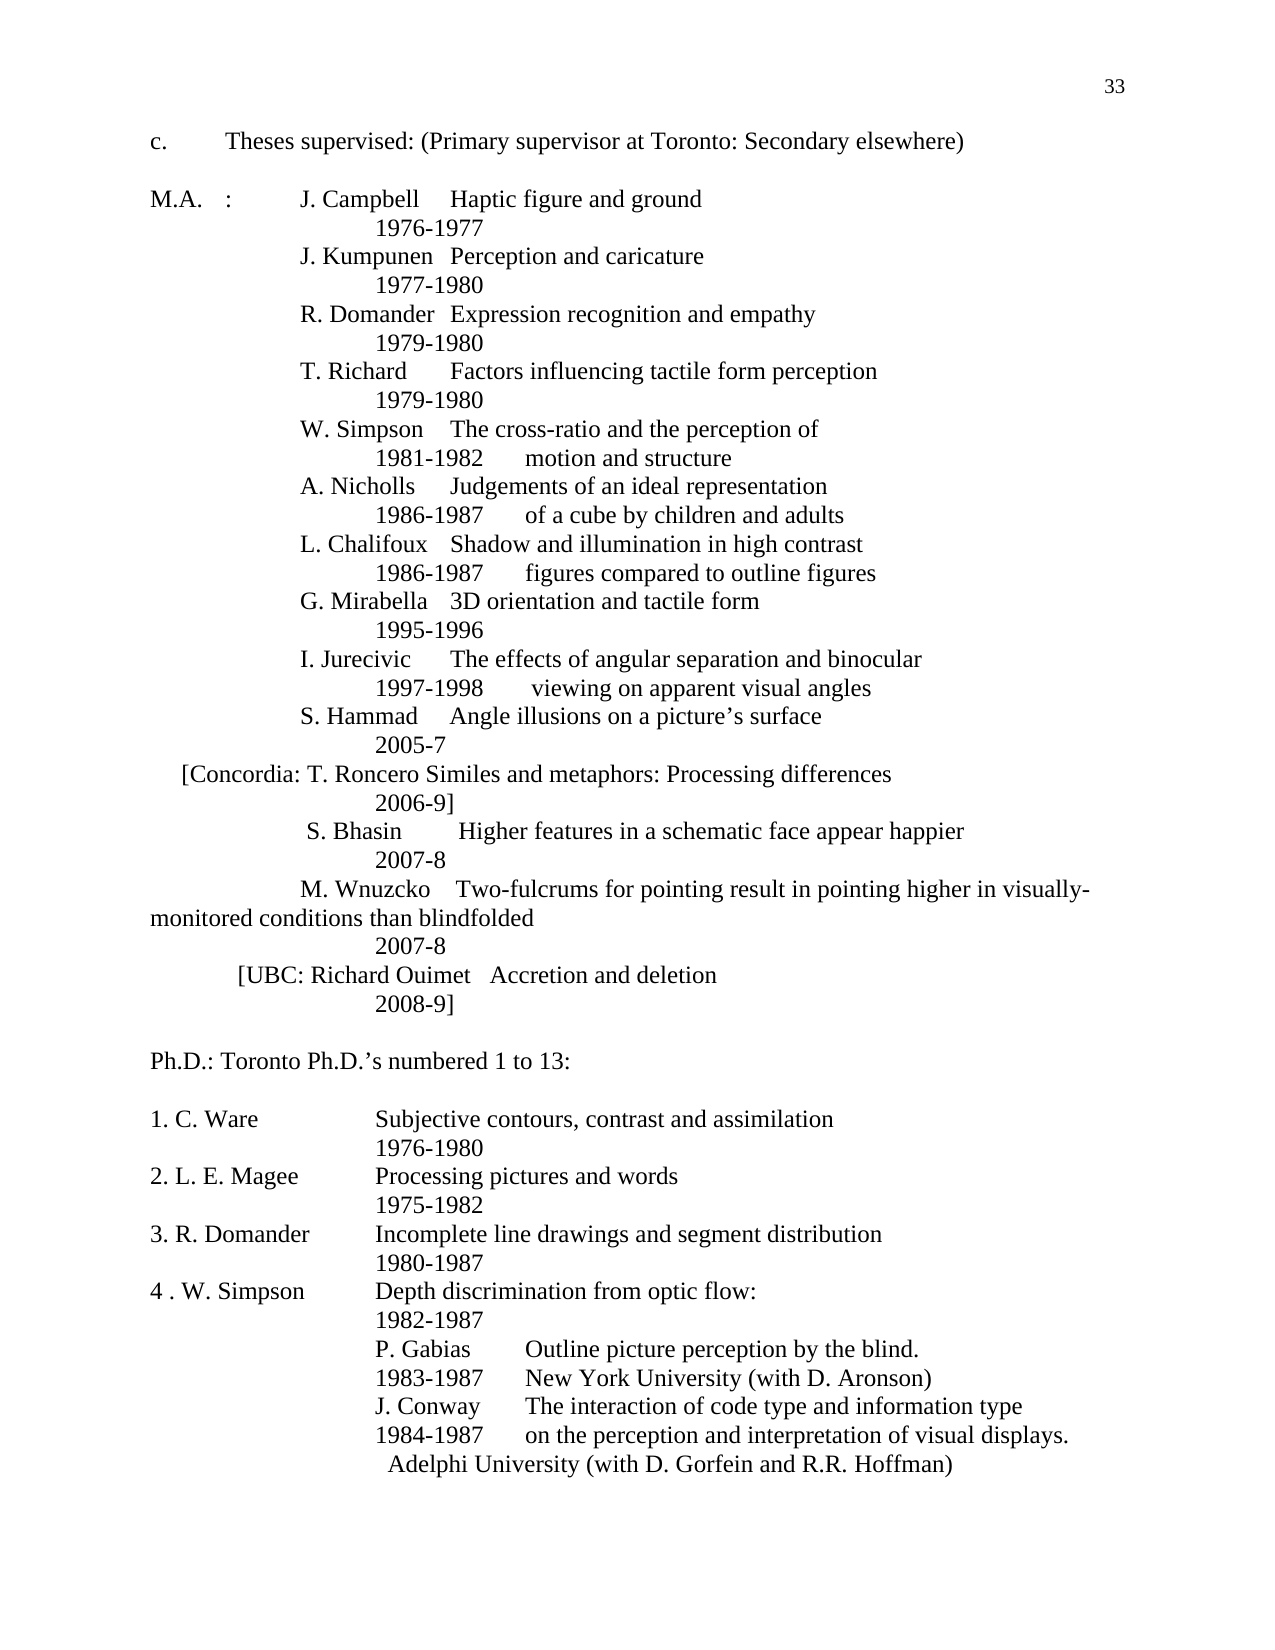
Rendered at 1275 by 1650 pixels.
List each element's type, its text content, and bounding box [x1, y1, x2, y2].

text Adelphi University (with D. Gorfein and R.R. Hoffman) [150, 1449, 1125, 1478]
text 2006-9] [150, 788, 1125, 816]
text c. Theses supervised: (Primary supervisor at Toronto: Secondary elsewhere) [150, 126, 1125, 155]
text 1982-1987 [150, 1305, 1125, 1334]
text 1976-1980 [150, 1133, 1125, 1161]
text [Concordia: T. Roncero Similes and metaphors: Processing differences [150, 759, 1125, 788]
text W. Simpson The cross-ratio and the perception of [150, 414, 1125, 443]
text [UBC: Richard Ouimet Accretion and deletion [150, 960, 1125, 989]
text 1981-1982 motion and structure [150, 443, 1125, 471]
text S. Bhasin Higher features in a schematic face appear happier [150, 816, 1125, 845]
text 2007-8 [150, 931, 1125, 960]
text 2. L. E. Magee Processing pictures and words [150, 1161, 1125, 1190]
text R. Domander Expression recognition and empathy [150, 299, 1125, 328]
text S. Hammad Angle illusions on a picture’s surface [150, 701, 1125, 730]
text M.A. : J. Campbell Haptic figure and ground [150, 184, 1125, 213]
text I. Jurecivic The effects of angular separation and binocular [150, 644, 1125, 673]
text A. Nicholls Judgements of an ideal representation [150, 471, 1125, 500]
text Ph.D.: Toronto Ph.D.’s numbered 1 to 13: [150, 1046, 1125, 1075]
text 2007-8 [150, 845, 1125, 874]
text 1984-1987 on the perception and interpretation of visual displays. [150, 1420, 1125, 1449]
text 1983-1987 New York University (with D. Aronson) [150, 1363, 1125, 1391]
text 4 . W. Simpson Depth discrimination from optic flow: [150, 1276, 1125, 1305]
text 1995-1996 [150, 615, 1125, 644]
text 1979-1980 [150, 328, 1125, 356]
text J. Kumpunen Perception and caricature [150, 241, 1125, 270]
text 2008-9] [150, 989, 1125, 1018]
text P. Gabias Outline picture perception by the blind. [150, 1334, 1125, 1363]
text 1986-1987 of a cube by children and adults [150, 500, 1125, 529]
text 1980-1987 [150, 1248, 1125, 1276]
text 1977-1980 [150, 270, 1125, 299]
text M. Wnuzcko Two-fulcrums for pointing result in pointing higher in visually-monitored conditions than blindfolded [150, 874, 1125, 931]
text 1997-1998 viewing on apparent visual angles [150, 673, 1125, 701]
text 1. C. Ware Subjective contours, contrast and assimilation [150, 1104, 1125, 1133]
text 1975-1982 [150, 1190, 1125, 1219]
text L. Chalifoux Shadow and illumination in high contrast [150, 529, 1125, 558]
text 1986-1987 figures compared to outline figures [150, 558, 1125, 586]
text 2005-7 [150, 730, 1125, 759]
text J. Conway The interaction of code type and information type [150, 1391, 1125, 1420]
text G. Mirabella 3D orientation and tactile form [150, 586, 1125, 615]
text 3. R. Domander Incomplete line drawings and segment distribution [150, 1219, 1125, 1248]
text 1979-1980 [150, 385, 1125, 414]
text T. Richard Factors influencing tactile form perception [150, 356, 1125, 385]
text 1976-1977 [150, 213, 1125, 241]
